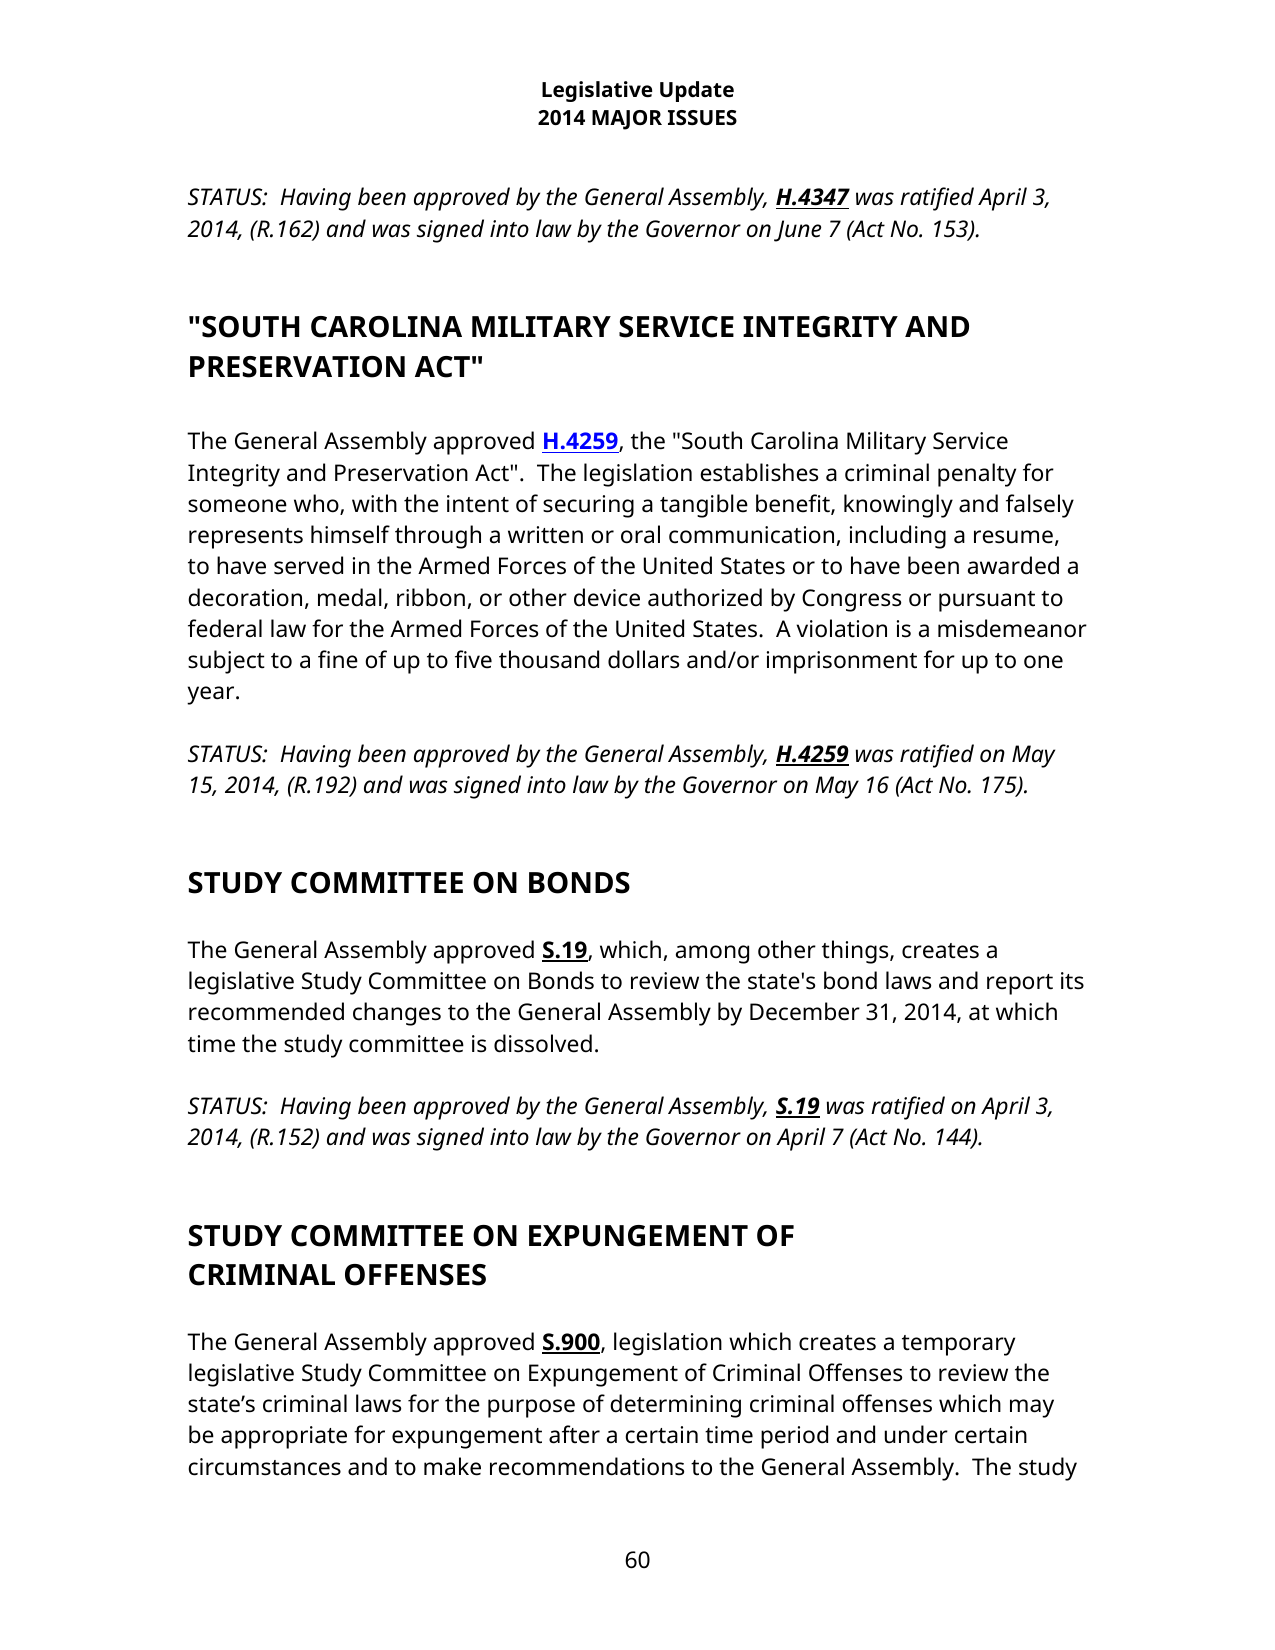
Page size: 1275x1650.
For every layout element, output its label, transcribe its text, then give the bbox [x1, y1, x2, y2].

text The General Assembly approved S.19, which, among other things, creates a legislative Study Committee on Bonds to review the state's bond laws and report its recommended changes to the General Assembly by December 31, 2014, at which time the study committee is dissolved. [187, 934, 1087, 1059]
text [187, 1326, 1087, 1482]
text "SOUTH CAROLINA MILITARY SERVICE INTEGRITY AND PRESERVATION ACT" [187, 306, 1087, 386]
text STATUS: Having been approved by the General Assembly, H.4347 was ratified April 3, 2014, (R.162) and was signed into law by the Governor on June 7 (Act No. 153). [187, 181, 1087, 244]
text STUDY COMMITTEE ON BONDS [187, 863, 1087, 902]
text CRIMINAL OFFENSES [187, 1255, 1087, 1294]
text STATUS: Having been approved by the General Assembly, S.19 was ratified on April 3, 2014, (R.152) and was signed into law by the Governor on April 7 (Act No. 144). [187, 1090, 1087, 1152]
text The General Assembly approved H.4259, the "South Carolina Military Service Integrity and Preservation Act". The legislation establishes a criminal penalty for someone who, with the intent of securing a tangible benefit, knowingly and falsely represents himself through a written or oral communication, including a resume, to have served in the Armed Forces of the United States or to have been awarded a decoration, medal, ribbon, or other device authorized by Congress or pursuant to federal law for the Armed Forces of the United States. A violation is a misdemeanor subject to a fine of up to five thousand dollars and/or imprisonment for up to one year. [187, 425, 1087, 707]
text STUDY COMMITTEE ON EXPUNGEMENT OF [187, 1215, 1087, 1255]
text STATUS: Having been approved by the General Assembly, H.4259 was ratified on May 15, 2014, (R.192) and was signed into law by the Governor on May 16 (Act No. 175). [187, 738, 1087, 800]
